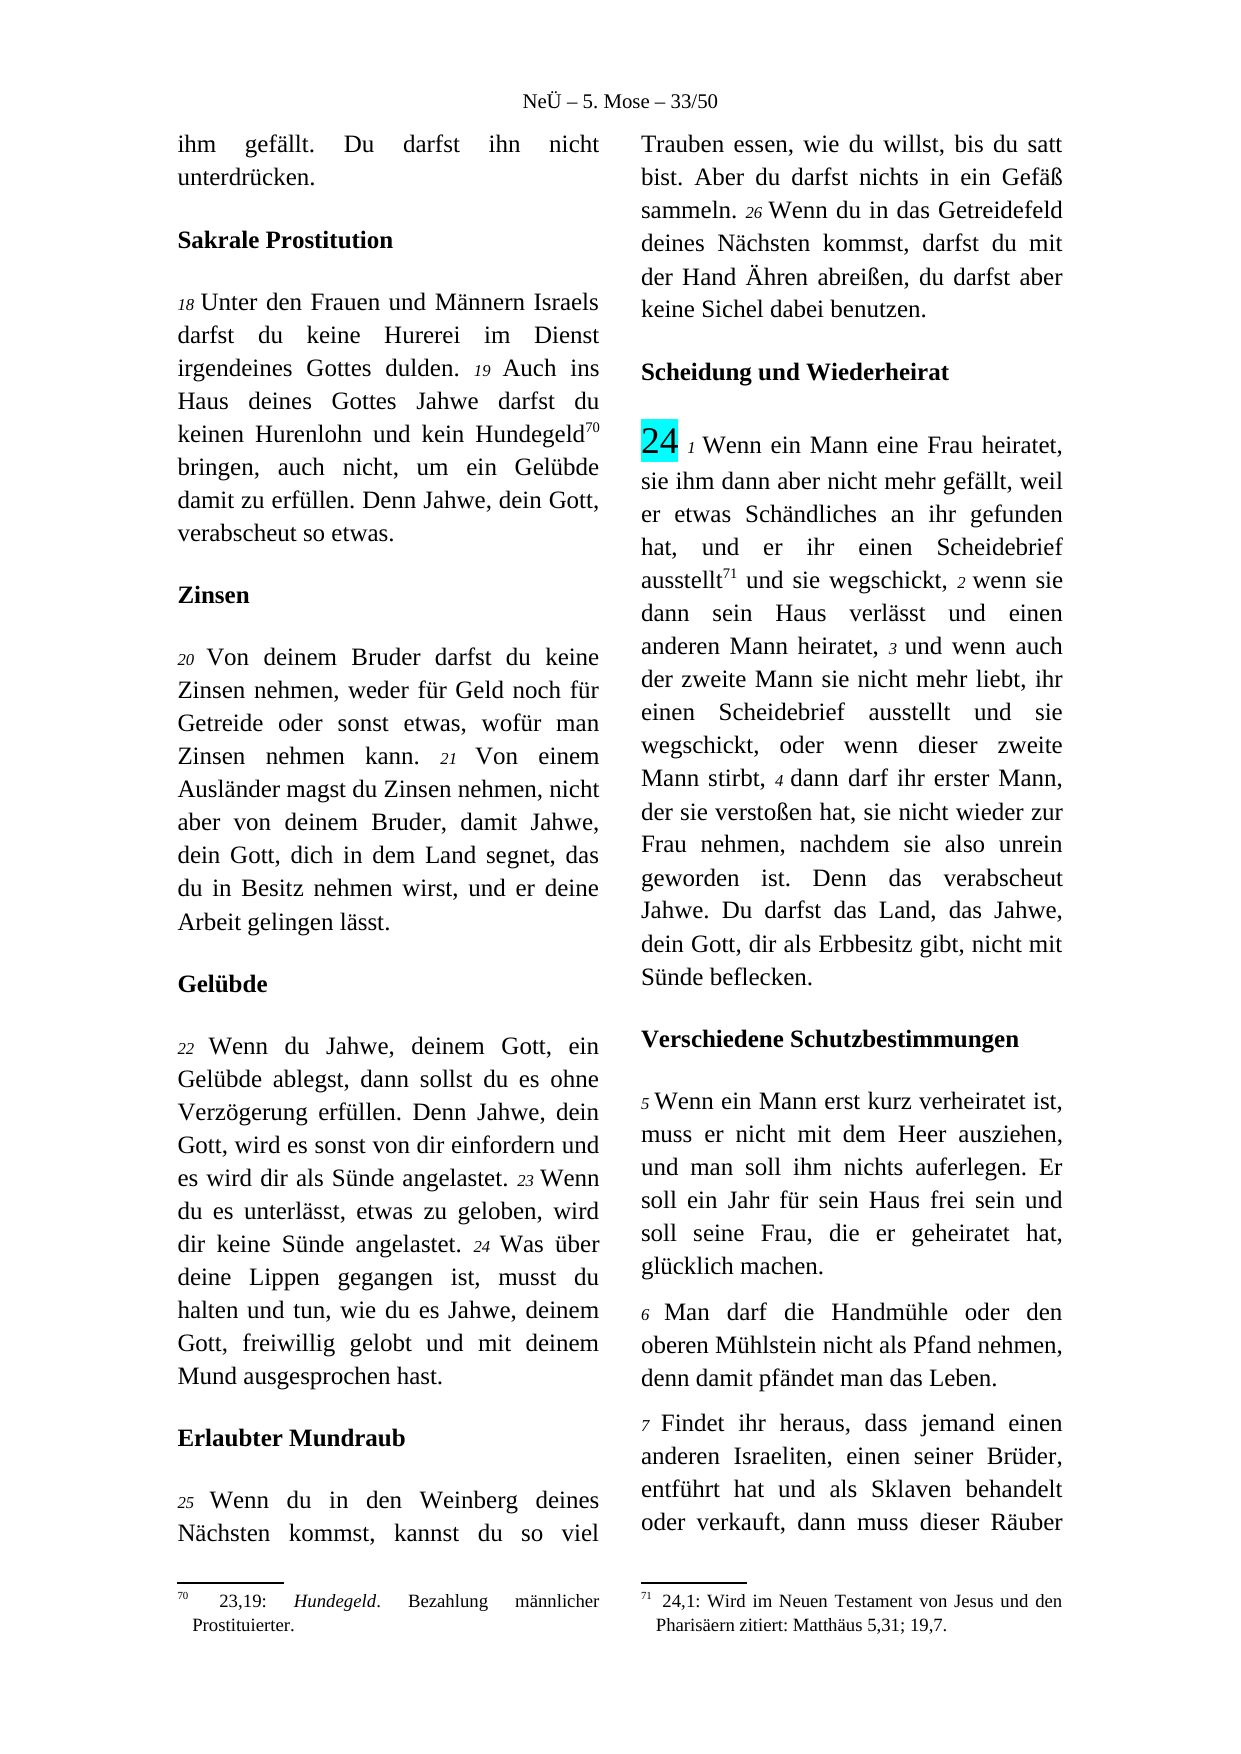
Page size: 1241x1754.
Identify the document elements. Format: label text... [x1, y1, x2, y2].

text Scheidung und Wiederheirat [641, 357, 1063, 386]
text 6 Man darf die Handmühle oder den oberen Mühlstein nicht als Pfand nehmen, denn damit pfändet man das Leben. [641, 1297, 1063, 1391]
text 25 Wenn du in den Weinberg deines Nächsten kommst, kannst du so viel Trauben essen, wie du willst, bis du satt bist. Aber du darfst nichts in ein Gefäß sammeln. 26 Wenn du in das Getreidefeld deines Nächsten kommst, darfst du mit der Hand Ähren abreißen, du darfst aber keine Sichel dabei benutzen. [177, 1486, 599, 1547]
text 20 Von deinem Bruder darfst du keine Zinsen nehmen, weder für Geld noch für Getreide oder sonst etwas, wofür man Zinsen nehmen kann. 21 Von einem Ausländer magst du Zinsen nehmen, nicht aber von deinem Bruder, damit Jahwe, dein Gott, dich in dem Land segnet, das du in Besitz nehmen wirst, und er deine Arbeit gelingen lässt. [177, 642, 599, 935]
text Erlaubter Mundraub [177, 1423, 599, 1452]
text 18 Unter den Frauen und Männern Israels darfst du keine Hurerei im Dienst irgendeines Gottes dulden. 19 Auch ins Haus deines Gottes Jahwe darfst du keinen Hurenlohn und kein Hundegeld bringen, auch nicht, um ein Gelübde damit zu erfüllen. Denn Jahwe, dein Gott, verabscheut so etwas. [177, 287, 599, 547]
text 22 Wenn du Jahwe, deinem Gott, ein Gelübde ablegst, dann sollst du es ohne Verzögerung erfüllen. Denn Jahwe, dein Gott, wird es sonst von dir einfordern und es wird dir als Sünde angelastet. 23 Wenn du es unterlässt, etwas zu geloben, wird dir keine Sünde angelastet. 24 Was über deine Lippen gegangen ist, musst du halten und tun, wie du es Jahwe, deinem Gott, freiwillig gelobt und mit deinem Mund ausgesprochen hast. [177, 1031, 599, 1390]
text Verschiedene Schutzbestimmungen [641, 1024, 1063, 1053]
text 5 Wenn ein Mann erst kurz verheiratet ist, muss er nicht mit dem Heer ausziehen, und man soll ihm nichts auferlegen. Er soll ein Jahr für sein Haus frei sein und soll seine Frau, die er geheiratet hat, glücklich machen. [641, 1086, 1063, 1280]
text 25 Wenn du in den Weinberg deines Nächsten kommst, kannst du so viel Trauben essen, wie du willst, bis du satt bist. Aber du darfst nichts in ein Gefäß sammeln. 26 Wenn du in das Getreidefeld deines Nächsten kommst, darfst du mit der Hand Ähren abreißen, du darfst aber keine Sichel dabei benutzen. [641, 129, 1063, 323]
text Gelübde [177, 969, 599, 997]
text 24 1 Wenn ein Mann eine Frau heiratet, sie ihm dann aber nicht mehr gefällt, weil er etwas Schändliches an ihr gefunden hat, und er ihr einen Scheidebrief ausstellt und sie wegschickt, 2 wenn sie dann sein Haus verlässt und einen anderen Mann heiratet, 3 und wenn auch der zweite Mann sie nicht mehr liebt, ihr einen Scheidebrief ausstellt und sie wegschickt, oder wenn dieser zweite Mann stirbt, 4 dann darf ihr erster Mann, der sie verstoßen hat, sie nicht wieder zur Frau nehmen, nachdem sie also unrein geworden ist. Denn das verabscheut Jahwe. Du darfst das Land, das Jahwe, dein Gott, dir als Erbbesitz gibt, nicht mit Sünde beflecken. [641, 419, 1063, 990]
text Zinsen [177, 580, 599, 609]
text Sakrale Prostitution [177, 225, 599, 253]
